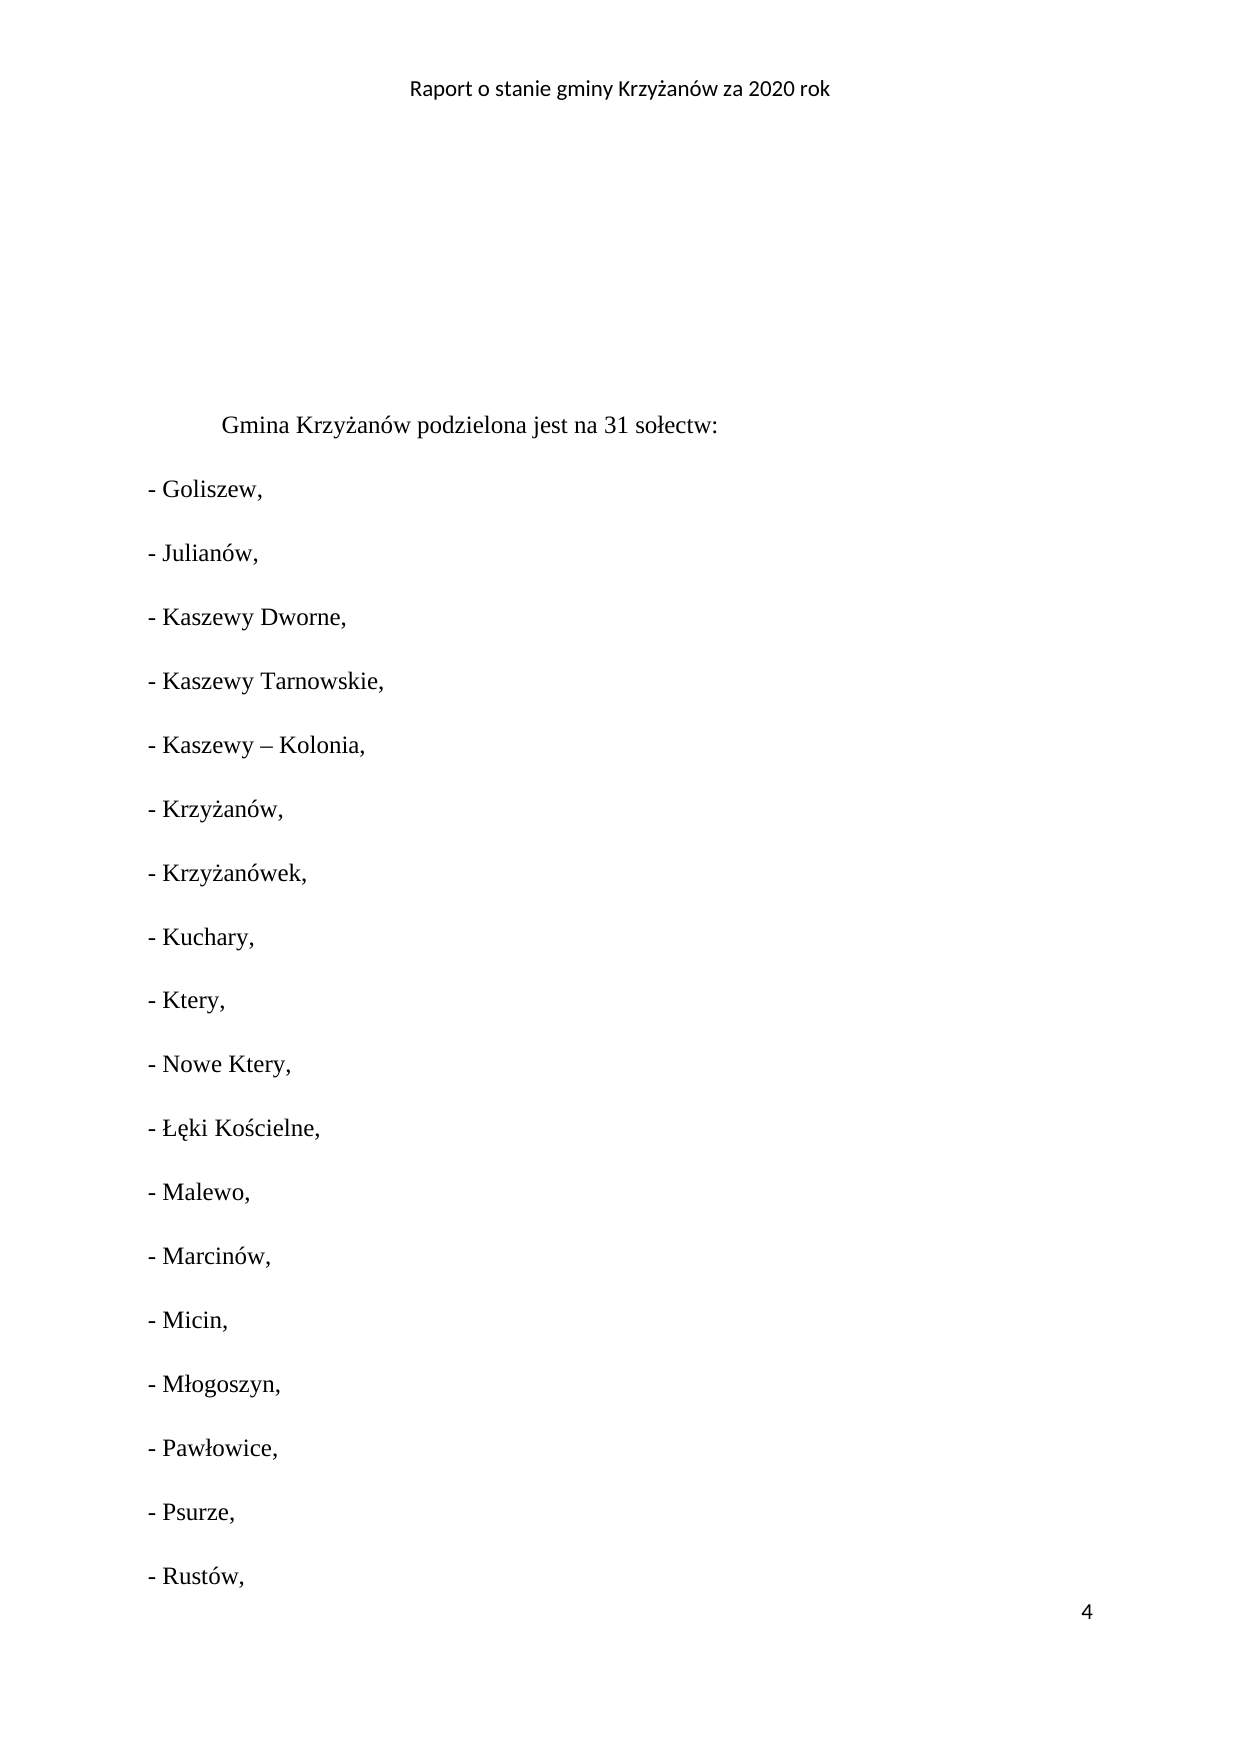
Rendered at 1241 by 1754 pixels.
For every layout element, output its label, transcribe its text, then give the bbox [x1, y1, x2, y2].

text - Ktery, [148, 986, 1093, 1014]
text - Krzyżanów, [148, 794, 1093, 822]
text - Kaszewy – Kolonia, [148, 730, 1093, 758]
text - Pawłowice, [148, 1433, 1093, 1462]
text - Malewo, [148, 1177, 1093, 1206]
text - Kuchary, [148, 922, 1093, 950]
text - Marcinów, [148, 1241, 1093, 1270]
text - Kaszewy Dworne, [148, 602, 1093, 631]
text - Krzyżanówek, [148, 858, 1093, 886]
text - Goliszew, [148, 474, 1093, 503]
text - Nowe Ktery, [148, 1049, 1093, 1078]
text Gmina Krzyżanów podzielona jest na 31 sołectw: [148, 410, 1093, 439]
text - Kaszewy Tarnowskie, [148, 666, 1093, 694]
text - Łęki Kościelne, [148, 1113, 1093, 1142]
text - Psurze, [148, 1497, 1093, 1526]
text - Rustów, [148, 1561, 1093, 1590]
text - Julianów, [148, 538, 1093, 567]
text - Młogoszyn, [148, 1369, 1093, 1398]
text - Micin, [148, 1305, 1093, 1334]
